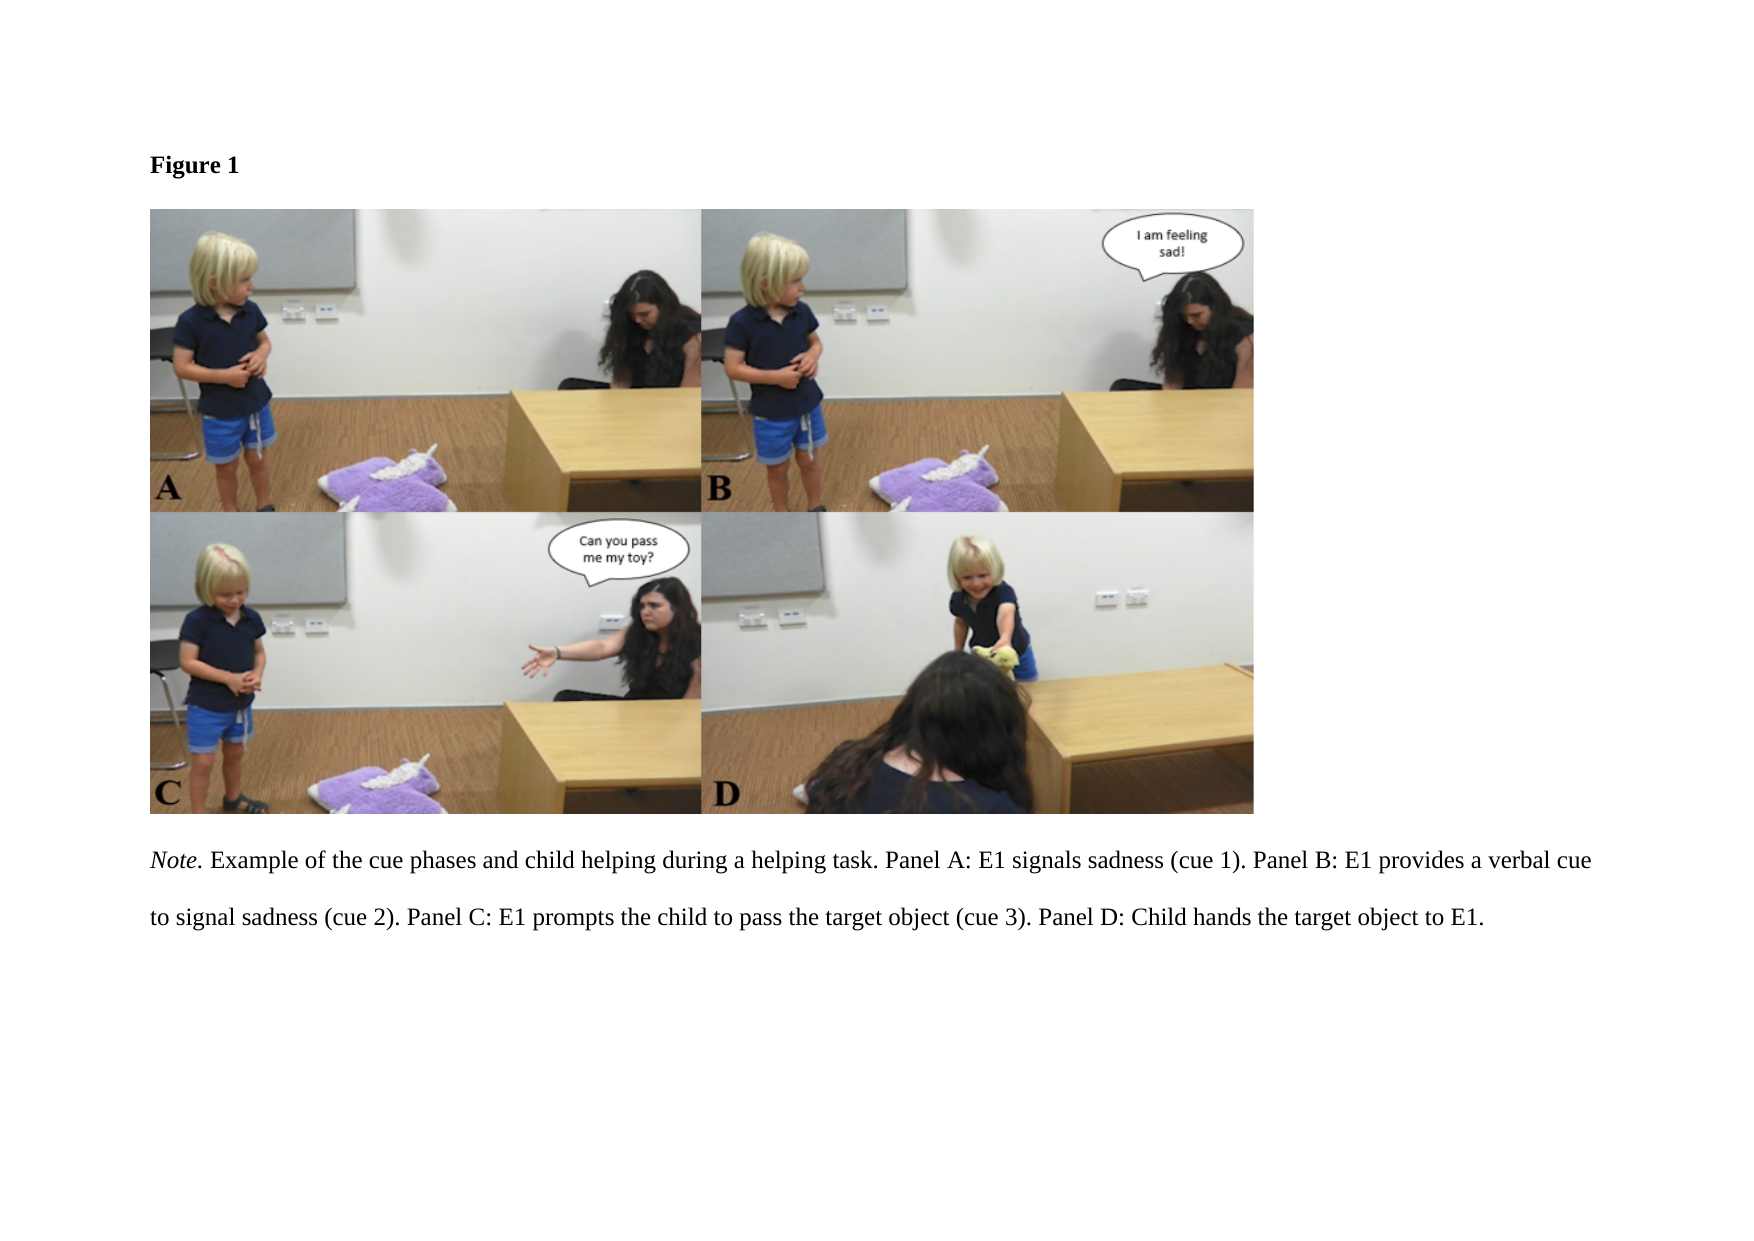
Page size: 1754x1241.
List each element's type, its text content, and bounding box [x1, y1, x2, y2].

text Note. Example of the cue phases and child helping during a helping task. Panel A: E1 signals sadness (cue 1). Panel B: E1 provides a verbal cue to signal sadness (cue 2). Panel C: E1 prompts the child to pass the target object (cue 3). Panel D: Child hands the target object to E1. [150, 845, 1604, 931]
text Figure 1 [150, 150, 1604, 179]
picture [150, 209, 1254, 814]
